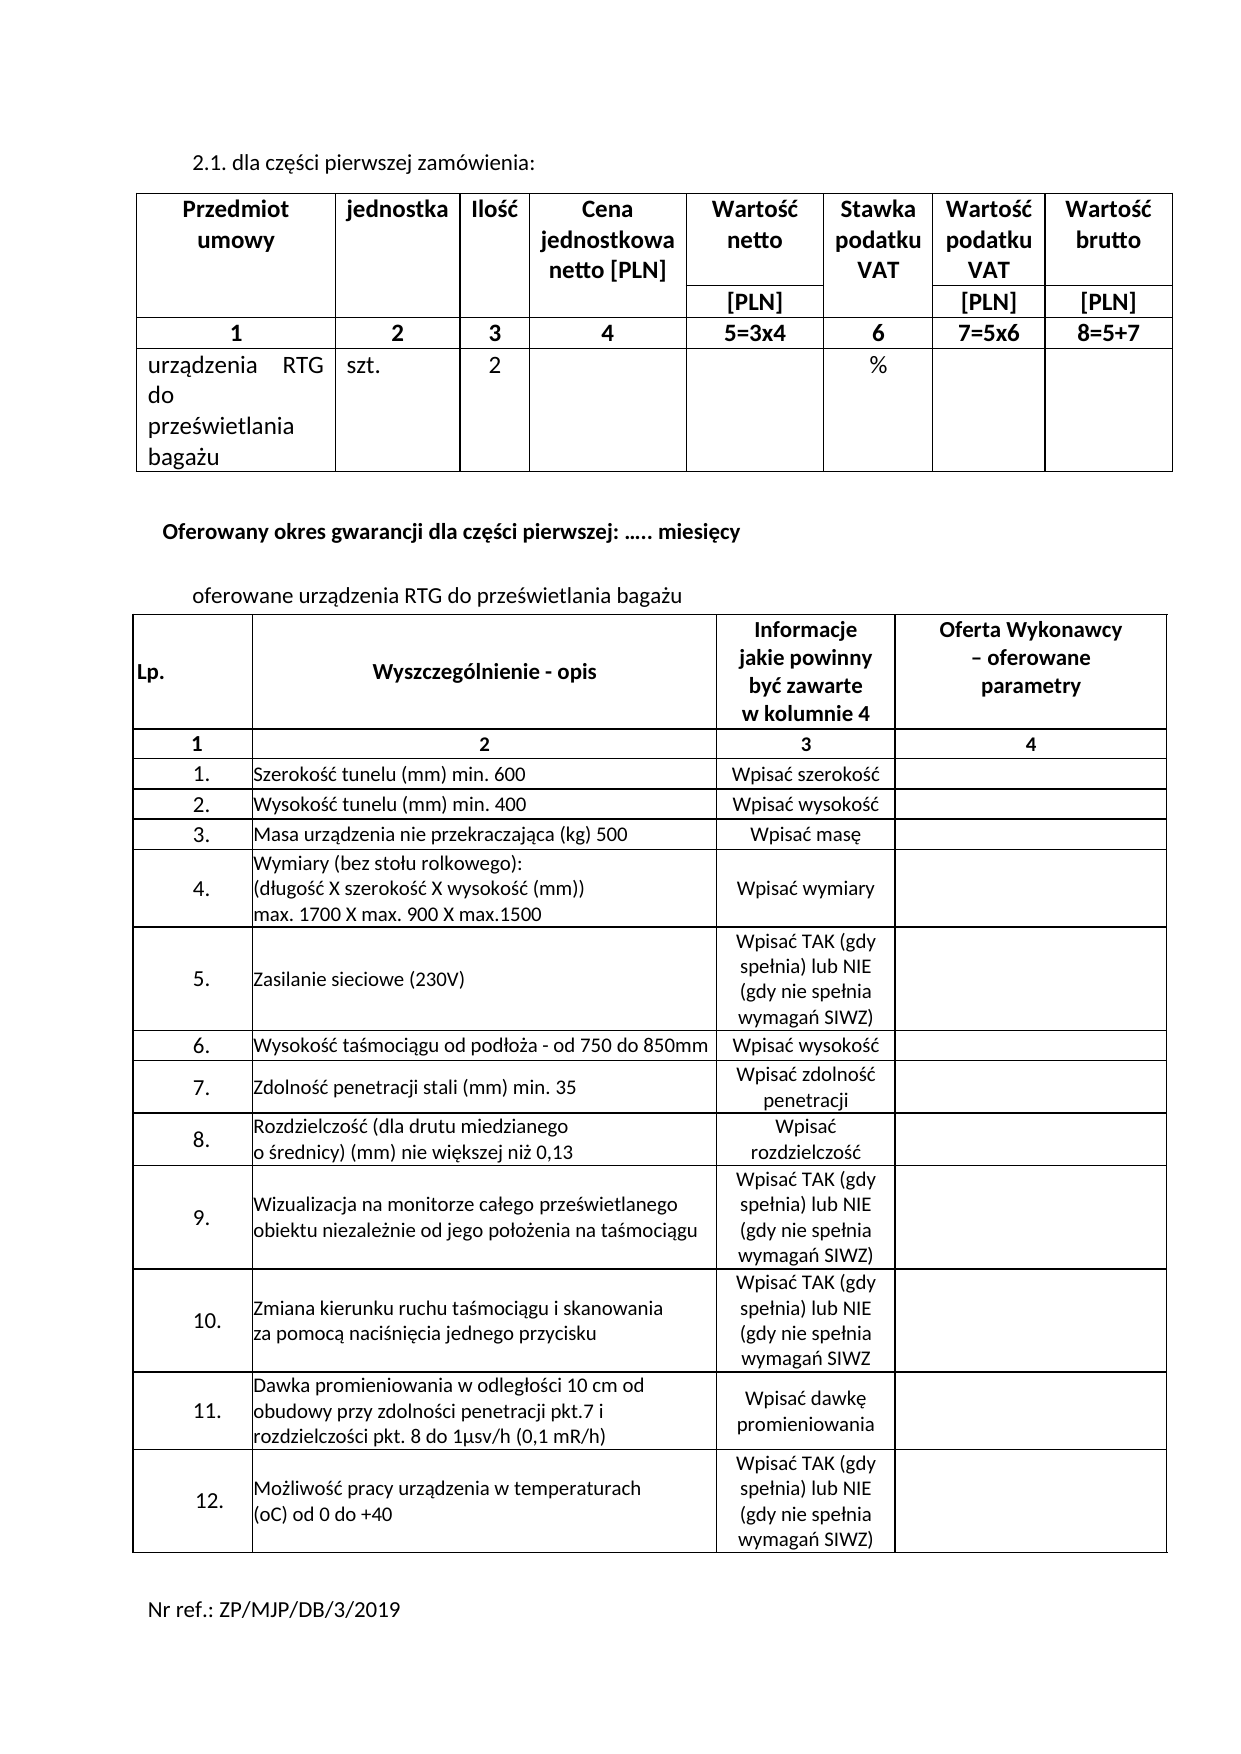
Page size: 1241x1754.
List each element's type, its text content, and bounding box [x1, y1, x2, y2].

table_header Przedmiot umowy [137, 194, 335, 317]
table_cell [896, 850, 1166, 926]
table_cell 2 [461, 349, 529, 471]
table_cell Wpisać masę [717, 820, 894, 848]
table_header Informacje jakie powinny być zawarte w kolumnie 4 [717, 615, 894, 728]
table_cell Wpisać TAK (gdy spełnia) lub NIE (gdy nie spełnia wymagań SIWZ) [717, 1166, 894, 1268]
table_cell [896, 820, 1166, 848]
table_cell [896, 928, 1166, 1029]
table_cell 4 [896, 730, 1166, 757]
table_cell [896, 1114, 1166, 1164]
table_cell [896, 1061, 1166, 1112]
table_cell [530, 349, 686, 471]
table_cell 5=3x4 [687, 318, 823, 348]
table_cell urządzenia RTG do prześwietlania bagażu [137, 349, 335, 471]
table_header Ilość [461, 194, 529, 317]
table_cell [134, 1031, 252, 1060]
table_cell 2 [336, 318, 459, 348]
table_cell 1 [137, 318, 335, 348]
table_cell [134, 1450, 252, 1552]
table_cell 2 [253, 730, 716, 757]
table_cell Dawka promieniowania w odległości 10 cm od obudowy przy zdolności penetracji pkt.7 i rozdzielczości pkt. 8 do 1μsv/h (0,1 mR/h) [253, 1373, 716, 1449]
table_cell Masa urządzenia nie przekraczająca (kg) 500 [253, 820, 716, 848]
table_cell [134, 1373, 252, 1449]
table_header Wartość netto [687, 194, 823, 285]
table_cell % [824, 349, 932, 471]
table_cell [1046, 349, 1172, 471]
table_cell 3 [461, 318, 529, 348]
table_cell Wpisać TAK (gdy spełnia) lub NIE (gdy nie spełnia wymagań SIWZ) [717, 928, 894, 1029]
table_header Lp. [134, 615, 252, 728]
table_cell Wpisać dawkę promieniowania [717, 1373, 894, 1449]
text oferowane urządzenia RTG do prześwietlania bagażu [192, 581, 1092, 609]
table_cell [933, 349, 1044, 471]
table_cell Możliwość pracy urządzenia w temperaturach (oC) od 0 do +40 [253, 1450, 716, 1552]
table_cell Wpisać wymiary [717, 850, 894, 926]
table_cell [687, 349, 823, 471]
table_cell Wizualizacja na monitorze całego prześwietlanego obiektu niezależnie od jego położenia na taśmociągu [253, 1166, 716, 1268]
table_cell [PLN] [933, 286, 1044, 317]
table_header Cena jednostkowa netto [PLN] [530, 194, 686, 317]
table_cell Wymiary (bez stołu rolkowego): (długość X szerokość X wysokość (mm)) max. 1700 X max. 900 X max.1500 [253, 850, 716, 926]
table_cell [896, 790, 1166, 818]
table_cell Wysokość tunelu (mm) min. 400 [253, 790, 716, 818]
text Oferowany okres gwarancji dla części pierwszej: ….. miesięcy [162, 517, 1092, 545]
table_cell [896, 1166, 1166, 1268]
table_cell Rozdzielczość (dla drutu miedzianego o średnicy) (mm) nie większej niż 0,13 [253, 1114, 716, 1164]
table_cell 7=5x6 [933, 318, 1044, 348]
table_cell Zmiana kierunku ruchu taśmociągu i skanowania za pomocą naciśnięcia jednego przycisku [253, 1270, 716, 1371]
table_cell 6 [824, 318, 932, 348]
text 2.1. dla części pierwszej zamówienia: [192, 148, 1092, 176]
table_cell [134, 790, 252, 818]
table_cell [896, 1450, 1166, 1552]
table_cell Zdolność penetracji stali (mm) min. 35 [253, 1061, 716, 1112]
table_header Stawka podatku VAT [824, 194, 932, 317]
table_cell [134, 850, 252, 926]
table_header Wartość podatku VAT [933, 194, 1044, 285]
table_cell Wpisać zdolność penetracji [717, 1061, 894, 1112]
table_cell 1 [134, 730, 252, 757]
table_cell [PLN] [1046, 286, 1172, 317]
table_cell Wpisać TAK (gdy spełnia) lub NIE (gdy nie spełnia wymagań SIWZ [717, 1270, 894, 1371]
table_cell [134, 1061, 252, 1112]
table_cell Zasilanie sieciowe (230V) [253, 928, 716, 1029]
table_cell [PLN] [687, 286, 823, 317]
table_cell [134, 759, 252, 788]
table_cell [134, 1114, 252, 1164]
table_cell [896, 1031, 1166, 1060]
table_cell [717, 1450, 894, 1552]
table_header jednostka [336, 194, 459, 317]
table_cell Wysokość taśmociągu od podłoża - od 750 do 850mm [253, 1031, 716, 1060]
table_cell Wpisać wysokość [717, 1031, 894, 1060]
table_header Wartość brutto [1046, 194, 1172, 285]
table_cell 3 [717, 730, 894, 757]
table_cell Szerokość tunelu (mm) min. 600 [253, 759, 716, 788]
table_cell [134, 1166, 252, 1268]
table_cell [896, 1373, 1166, 1449]
table_cell [134, 928, 252, 1029]
table_cell 8=5+7 [1046, 318, 1172, 348]
table_cell [134, 820, 252, 848]
table_header Wyszczególnienie - opis [253, 615, 716, 728]
table_header Oferta Wykonawcy – oferowane parametry [896, 615, 1166, 728]
table_cell 4 [530, 318, 686, 348]
table_cell [896, 1270, 1166, 1371]
table_cell Wpisać rozdzielczość [717, 1114, 894, 1164]
table_cell Wpisać wysokość [717, 790, 894, 818]
table_cell [134, 1270, 252, 1371]
table_cell Wpisać szerokość [717, 759, 894, 788]
table_cell szt. [336, 349, 459, 471]
table_cell [896, 759, 1166, 788]
